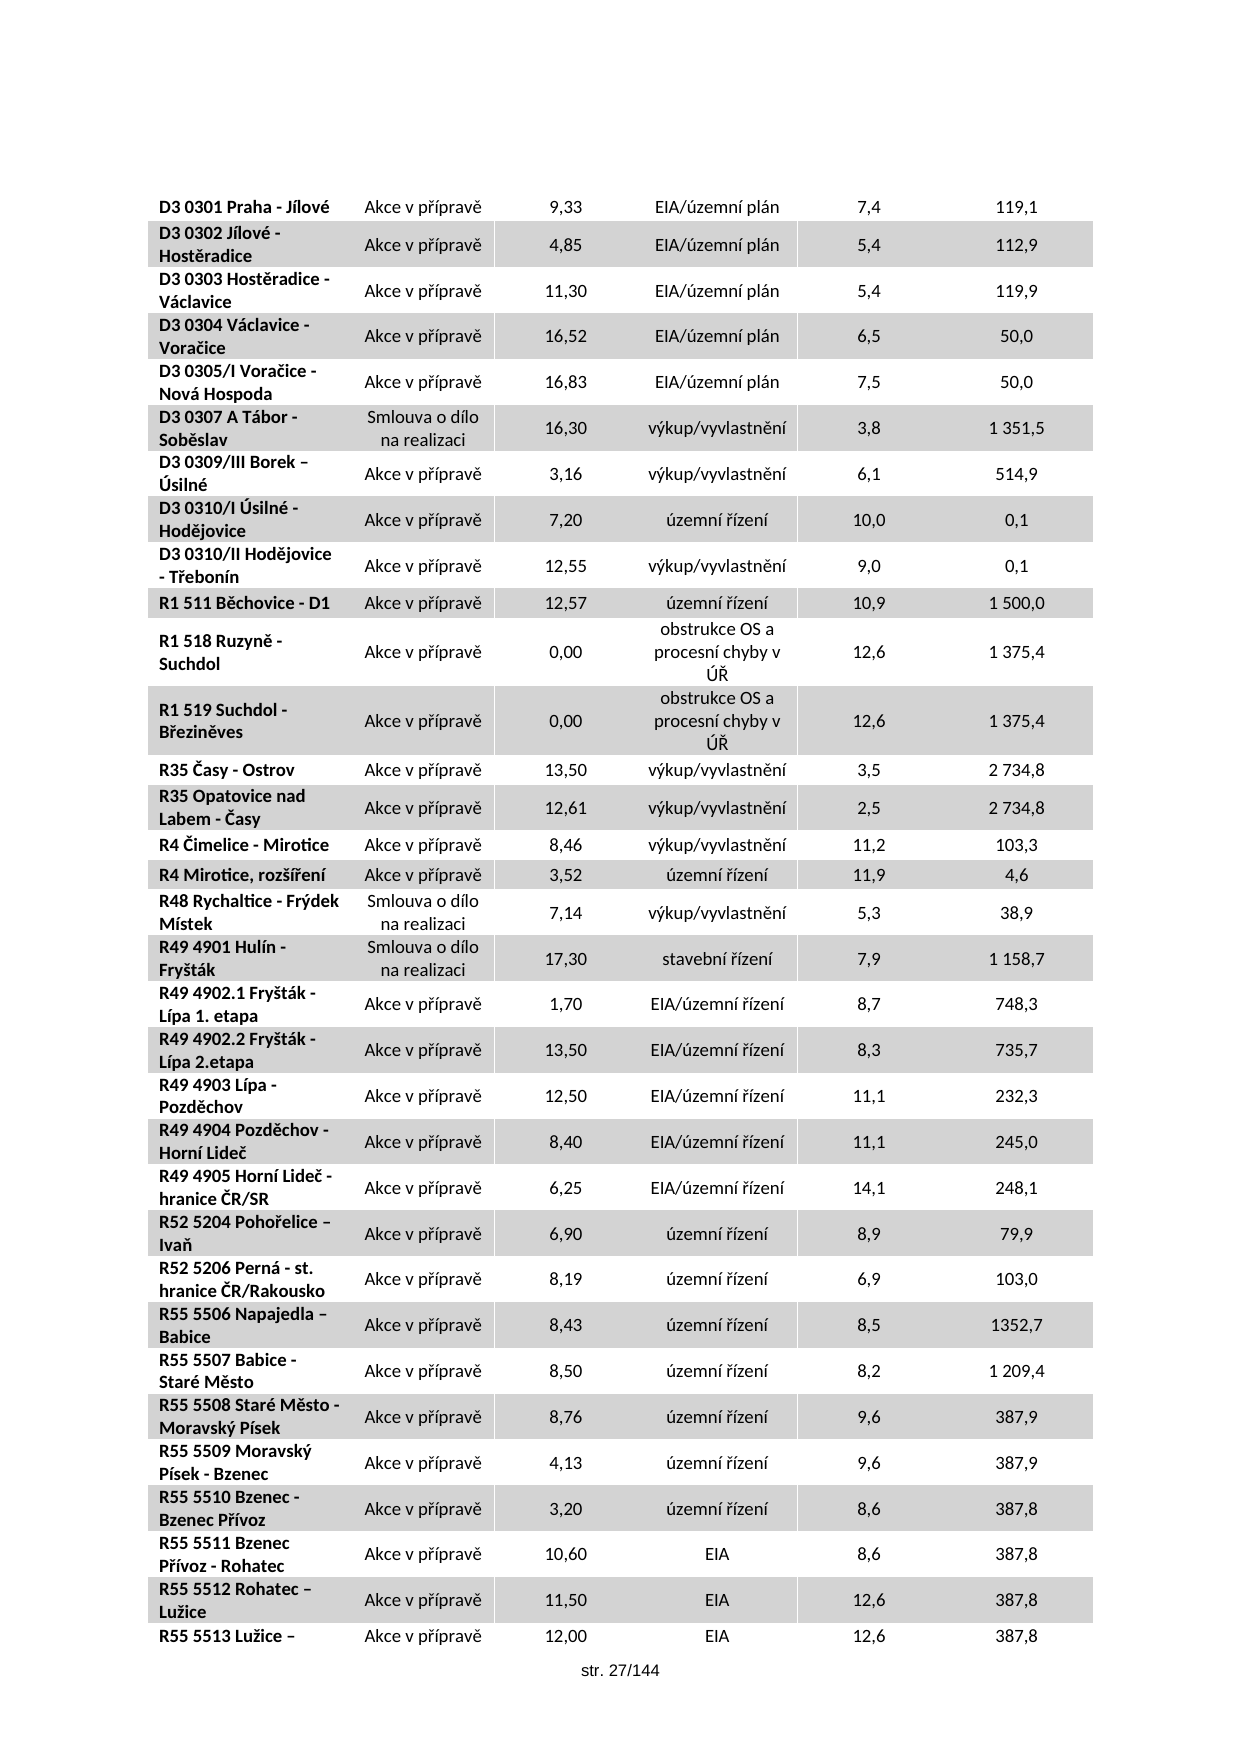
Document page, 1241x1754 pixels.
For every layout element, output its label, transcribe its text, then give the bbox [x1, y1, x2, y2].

table_cell 6,25 [495, 1164, 637, 1210]
table_cell 10,0 [798, 496, 940, 542]
table_cell 5,4 [798, 221, 940, 267]
table_cell obstrukce OS a procesní chyby v ÚŘ [637, 618, 797, 686]
table_cell Akce v přípravě [351, 1256, 494, 1302]
table_cell 4,6 [940, 860, 1093, 889]
table_cell Akce v přípravě [351, 542, 494, 588]
table_cell 16,83 [495, 359, 637, 405]
table_cell 1 158,7 [940, 935, 1093, 981]
table_cell Akce v přípravě [351, 1623, 494, 1648]
table_cell územní řízení [637, 1439, 797, 1485]
table_cell R55 5508 Staré Město - Moravský Písek [148, 1394, 351, 1439]
table_cell R35 Časy - Ostrov [148, 755, 351, 784]
table_cell 8,43 [495, 1302, 637, 1348]
table_cell 12,6 [798, 1577, 940, 1623]
table_cell 10,9 [798, 588, 940, 618]
table_cell 1 375,4 [940, 618, 1093, 686]
table_cell územní řízení [637, 1210, 797, 1256]
table_cell R1 511 Běchovice - D1 [148, 588, 351, 618]
table_cell 8,76 [495, 1394, 637, 1439]
table_cell 12,50 [495, 1073, 637, 1118]
table_cell R49 4905 Horní Lideč - hranice ČR/SR [148, 1164, 351, 1210]
table_cell výkup/vyvlastnění [637, 785, 797, 830]
table_cell 6,5 [798, 313, 940, 359]
table_cell 14,1 [798, 1164, 940, 1210]
table_cell Akce v přípravě [351, 267, 494, 313]
table_cell 12,6 [798, 686, 940, 755]
table_cell 12,6 [798, 1623, 940, 1648]
table_cell 8,6 [798, 1485, 940, 1531]
table_cell 3,8 [798, 405, 940, 451]
table_cell 13,50 [495, 1027, 637, 1073]
table_cell EIA [637, 1577, 797, 1623]
table_cell EIA [637, 1531, 797, 1577]
table_cell 387,8 [940, 1531, 1093, 1577]
table_cell 10,60 [495, 1531, 637, 1577]
table_cell Akce v přípravě [351, 1073, 494, 1118]
table_cell 12,61 [495, 785, 637, 830]
table_cell Akce v přípravě [351, 1027, 494, 1073]
table_cell EIA/územní řízení [637, 1119, 797, 1164]
table_cell 3,20 [495, 1485, 637, 1531]
table_cell územní řízení [637, 1348, 797, 1393]
table_cell 11,1 [798, 1073, 940, 1118]
table_cell R55 5512 Rohatec – Lužice [148, 1577, 351, 1623]
table_cell 9,6 [798, 1394, 940, 1439]
table_cell 11,1 [798, 1119, 940, 1164]
table_cell 8,7 [798, 981, 940, 1027]
table_cell 50,0 [940, 359, 1093, 405]
table_cell R55 5510 Bzenec - Bzenec Přívoz [148, 1485, 351, 1531]
table_cell 8,40 [495, 1119, 637, 1164]
table_cell 16,52 [495, 313, 637, 359]
table_cell D3 0302 Jílové - Hostěradice [148, 221, 351, 267]
table_cell územní řízení [637, 588, 797, 618]
table_cell Akce v přípravě [351, 618, 494, 686]
table_cell výkup/vyvlastnění [637, 830, 797, 860]
table_cell Akce v přípravě [351, 1394, 494, 1439]
table_cell 8,50 [495, 1348, 637, 1393]
table_cell územní řízení [637, 1302, 797, 1348]
table_cell Akce v přípravě [351, 588, 494, 618]
table_cell Akce v přípravě [351, 860, 494, 889]
table_cell 9,33 [495, 192, 637, 221]
table_cell 11,50 [495, 1577, 637, 1623]
table_cell Akce v přípravě [351, 496, 494, 542]
table_cell Akce v přípravě [351, 1439, 494, 1485]
table_cell Akce v přípravě [351, 830, 494, 860]
table_cell EIA [637, 1623, 797, 1648]
table_cell EIA/územní řízení [637, 981, 797, 1027]
table_cell výkup/vyvlastnění [637, 405, 797, 451]
table_cell D3 0310/II Hodějovice - Třebonín [148, 542, 351, 588]
table_cell 8,6 [798, 1531, 940, 1577]
table_cell R52 5206 Perná - st. hranice ČR/Rakousko [148, 1256, 351, 1302]
table_cell 8,19 [495, 1256, 637, 1302]
table_cell R4 Čimelice - Mirotice [148, 830, 351, 860]
table_cell 1 375,4 [940, 686, 1093, 755]
table_cell územní řízení [637, 1394, 797, 1439]
table_cell obstrukce OS a procesní chyby v ÚŘ [637, 686, 797, 755]
table_cell 11,30 [495, 267, 637, 313]
table_cell 2,5 [798, 785, 940, 830]
table_cell R49 4903 Lípa - Pozděchov [148, 1073, 351, 1118]
table_cell R55 5509 Moravský Písek - Bzenec [148, 1439, 351, 1485]
table_cell Akce v přípravě [351, 1210, 494, 1256]
table_cell D3 0305/I Voračice - Nová Hospoda [148, 359, 351, 405]
table_cell 387,9 [940, 1394, 1093, 1439]
table_cell Akce v přípravě [351, 1531, 494, 1577]
table_cell R55 5507 Babice - Staré Město [148, 1348, 351, 1393]
table_cell 735,7 [940, 1027, 1093, 1073]
table_cell 0,00 [495, 686, 637, 755]
table_cell 11,9 [798, 860, 940, 889]
table_cell 13,50 [495, 755, 637, 784]
table_cell 12,57 [495, 588, 637, 618]
table_cell Akce v přípravě [351, 1348, 494, 1393]
table_cell 8,3 [798, 1027, 940, 1073]
table_cell 387,9 [940, 1439, 1093, 1485]
table_cell 50,0 [940, 313, 1093, 359]
table_cell 387,8 [940, 1623, 1093, 1648]
table_cell EIA/územní plán [637, 221, 797, 267]
table_cell EIA/územní řízení [637, 1073, 797, 1118]
table_cell R55 5506 Napajedla – Babice [148, 1302, 351, 1348]
table_cell 245,0 [940, 1119, 1093, 1164]
table_cell 232,3 [940, 1073, 1093, 1118]
table_cell 7,20 [495, 496, 637, 542]
table_cell 38,9 [940, 889, 1093, 935]
table_cell 16,30 [495, 405, 637, 451]
table_cell EIA/územní plán [637, 313, 797, 359]
table_cell 7,14 [495, 889, 637, 935]
table_cell 514,9 [940, 451, 1093, 496]
table_cell EIA/územní plán [637, 267, 797, 313]
table_cell R49 4902.2 Fryšták - Lípa 2.etapa [148, 1027, 351, 1073]
table_cell R52 5204 Pohořelice – Ivaň [148, 1210, 351, 1256]
table_cell 3,52 [495, 860, 637, 889]
table_cell výkup/vyvlastnění [637, 755, 797, 784]
table_cell 1 209,4 [940, 1348, 1093, 1393]
table_cell Akce v přípravě [351, 755, 494, 784]
table_cell 1 351,5 [940, 405, 1093, 451]
table_cell 4,13 [495, 1439, 637, 1485]
table_cell 7,9 [798, 935, 940, 981]
table_cell EIA/územní řízení [637, 1027, 797, 1073]
table_cell Akce v přípravě [351, 1577, 494, 1623]
table_cell D3 0303 Hostěradice - Václavice [148, 267, 351, 313]
table_cell územní řízení [637, 496, 797, 542]
table_cell Smlouva o dílo na realizaci [351, 889, 494, 935]
table_cell 5,4 [798, 267, 940, 313]
table_cell Smlouva o dílo na realizaci [351, 935, 494, 981]
table_cell Akce v přípravě [351, 313, 494, 359]
table_cell 3,5 [798, 755, 940, 784]
table_cell 103,3 [940, 830, 1093, 860]
table_cell 2 734,8 [940, 785, 1093, 830]
table_cell 119,9 [940, 267, 1093, 313]
table_cell 12,00 [495, 1623, 637, 1648]
table_cell 387,8 [940, 1485, 1093, 1531]
table_cell územní řízení [637, 1485, 797, 1531]
table_cell 9,6 [798, 1439, 940, 1485]
table_cell 11,2 [798, 830, 940, 860]
table_cell D3 0307 A Tábor - Soběslav [148, 405, 351, 451]
table_cell Smlouva o dílo na realizaci [351, 405, 494, 451]
table_cell 8,46 [495, 830, 637, 860]
table_cell 8,9 [798, 1210, 940, 1256]
table_cell Akce v přípravě [351, 192, 494, 221]
table_cell Akce v přípravě [351, 1164, 494, 1210]
table_cell 112,9 [940, 221, 1093, 267]
table_cell R4 Mirotice, rozšíření [148, 860, 351, 889]
table_cell D3 0310/I Úsilné - Hodějovice [148, 496, 351, 542]
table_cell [148, 1623, 351, 1648]
table_cell 12,6 [798, 618, 940, 686]
table_cell R1 518 Ruzyně - Suchdol [148, 618, 351, 686]
table_cell 103,0 [940, 1256, 1093, 1302]
table_cell územní řízení [637, 860, 797, 889]
table_cell Akce v přípravě [351, 221, 494, 267]
table_cell 1 500,0 [940, 588, 1093, 618]
table_cell územní řízení [637, 1256, 797, 1302]
table_cell 9,0 [798, 542, 940, 588]
table_cell Akce v přípravě [351, 1302, 494, 1348]
table_cell 7,4 [798, 192, 940, 221]
table_cell R35 Opatovice nad Labem - Časy [148, 785, 351, 830]
table_cell Akce v přípravě [351, 686, 494, 755]
table_cell 7,5 [798, 359, 940, 405]
table_cell D3 0301 Praha - Jílové [148, 192, 351, 221]
table_cell D3 0304 Václavice - Voračice [148, 313, 351, 359]
table_cell 17,30 [495, 935, 637, 981]
table_cell Akce v přípravě [351, 359, 494, 405]
table_cell 6,9 [798, 1256, 940, 1302]
table_cell R48 Rychaltice - Frýdek Místek [148, 889, 351, 935]
table_cell 6,1 [798, 451, 940, 496]
table_cell R49 4902.1 Fryšták - Lípa 1. etapa [148, 981, 351, 1027]
table_cell D3 0309/III Borek – Úsilné [148, 451, 351, 496]
table_cell stavební řízení [637, 935, 797, 981]
table_cell EIA/územní plán [637, 359, 797, 405]
table_cell Akce v přípravě [351, 1485, 494, 1531]
table_cell 0,1 [940, 496, 1093, 542]
table_cell Akce v přípravě [351, 1119, 494, 1164]
table_cell 0,1 [940, 542, 1093, 588]
table_cell 119,1 [940, 192, 1093, 221]
table_cell Akce v přípravě [351, 981, 494, 1027]
table_cell Akce v přípravě [351, 451, 494, 496]
table_cell R1 519 Suchdol - Březiněves [148, 686, 351, 755]
table_cell 8,5 [798, 1302, 940, 1348]
table_cell 2 734,8 [940, 755, 1093, 784]
table_cell R55 5511 Bzenec Přívoz - Rohatec [148, 1531, 351, 1577]
table_cell 1352,7 [940, 1302, 1093, 1348]
table_cell výkup/vyvlastnění [637, 889, 797, 935]
table_cell 0,00 [495, 618, 637, 686]
table_cell 248,1 [940, 1164, 1093, 1210]
table_cell 3,16 [495, 451, 637, 496]
table_cell 4,85 [495, 221, 637, 267]
table_cell 1,70 [495, 981, 637, 1027]
table_cell EIA/územní plán [637, 192, 797, 221]
table_cell 8,2 [798, 1348, 940, 1393]
table_cell 6,90 [495, 1210, 637, 1256]
table_cell 748,3 [940, 981, 1093, 1027]
table_cell 12,55 [495, 542, 637, 588]
table_cell R49 4901 Hulín - Fryšták [148, 935, 351, 981]
table_cell R49 4904 Pozděchov - Horní Lideč [148, 1119, 351, 1164]
table_cell 387,8 [940, 1577, 1093, 1623]
table_cell výkup/vyvlastnění [637, 542, 797, 588]
table_cell Akce v přípravě [351, 785, 494, 830]
table_cell 79,9 [940, 1210, 1093, 1256]
table_cell výkup/vyvlastnění [637, 451, 797, 496]
table_cell EIA/územní řízení [637, 1164, 797, 1210]
table_cell 5,3 [798, 889, 940, 935]
